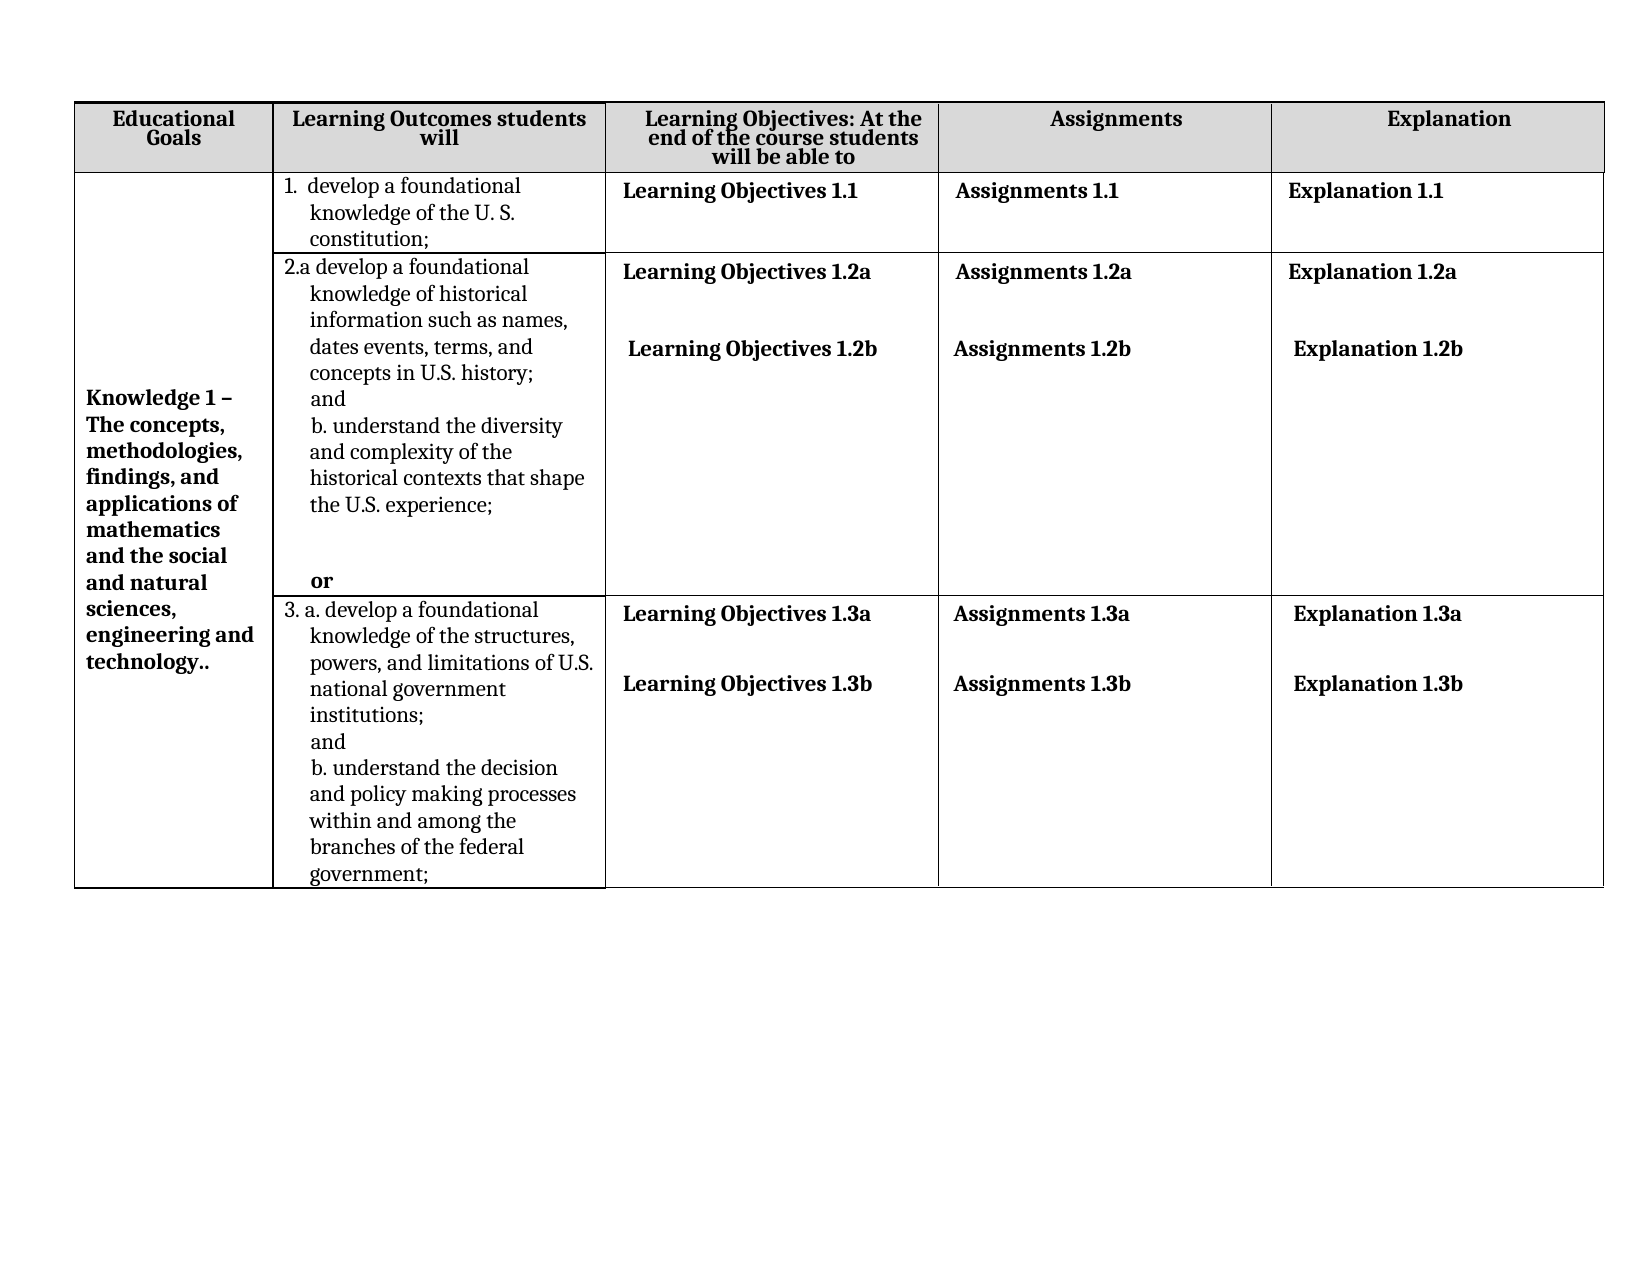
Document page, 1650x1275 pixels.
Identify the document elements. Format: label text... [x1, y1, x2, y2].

table_cell 3. a. develop a foundational knowledge of the structures, powers, and limitations of U.S. national government institutions; and b. understand the decision and policy making processes within and among the branches of the federal government; [274, 597, 605, 887]
table_header Assignments [939, 103, 1271, 172]
table_cell Learning Objectives 1.3a Learning Objectives 1.3b [606, 596, 938, 887]
table_cell Knowledge 1 – The concepts, methodologies, findings, and applications of mathematics and the social and natural sciences, engineering and technology.. [75, 173, 272, 887]
table_cell Explanation 1.3a Explanation 1.3b [1271, 596, 1603, 887]
table_cell 2.a develop a foundational knowledge of historical information such as names, dates events, terms, and concepts in U.S. history; and b. understand the diversity and complexity of the historical contexts that shape the U.S. experience; or [274, 254, 605, 595]
table_cell Explanation 1.1 [1272, 173, 1603, 252]
table_cell Assignments 1.3a Assignments 1.3b [938, 596, 1271, 887]
table_header Explanation [1272, 103, 1604, 172]
table_header Educational Goals [75, 104, 272, 172]
table_header Learning Outcomes students will [274, 104, 605, 172]
table_cell Assignments 1.2a Assignments 1.2b [939, 253, 1271, 595]
table_cell 1. develop a foundational knowledge of the U. S. constitution; [274, 173, 605, 252]
table_cell Learning Objectives 1.1 [606, 173, 938, 252]
table_cell Learning Objectives 1.2a Learning Objectives 1.2b [606, 253, 938, 595]
table_header Learning Objectives: At the end of the course students will be able to [606, 103, 938, 172]
table_cell Explanation 1.2a Explanation 1.2b [1272, 253, 1603, 595]
table_cell Assignments 1.1 [939, 173, 1271, 252]
